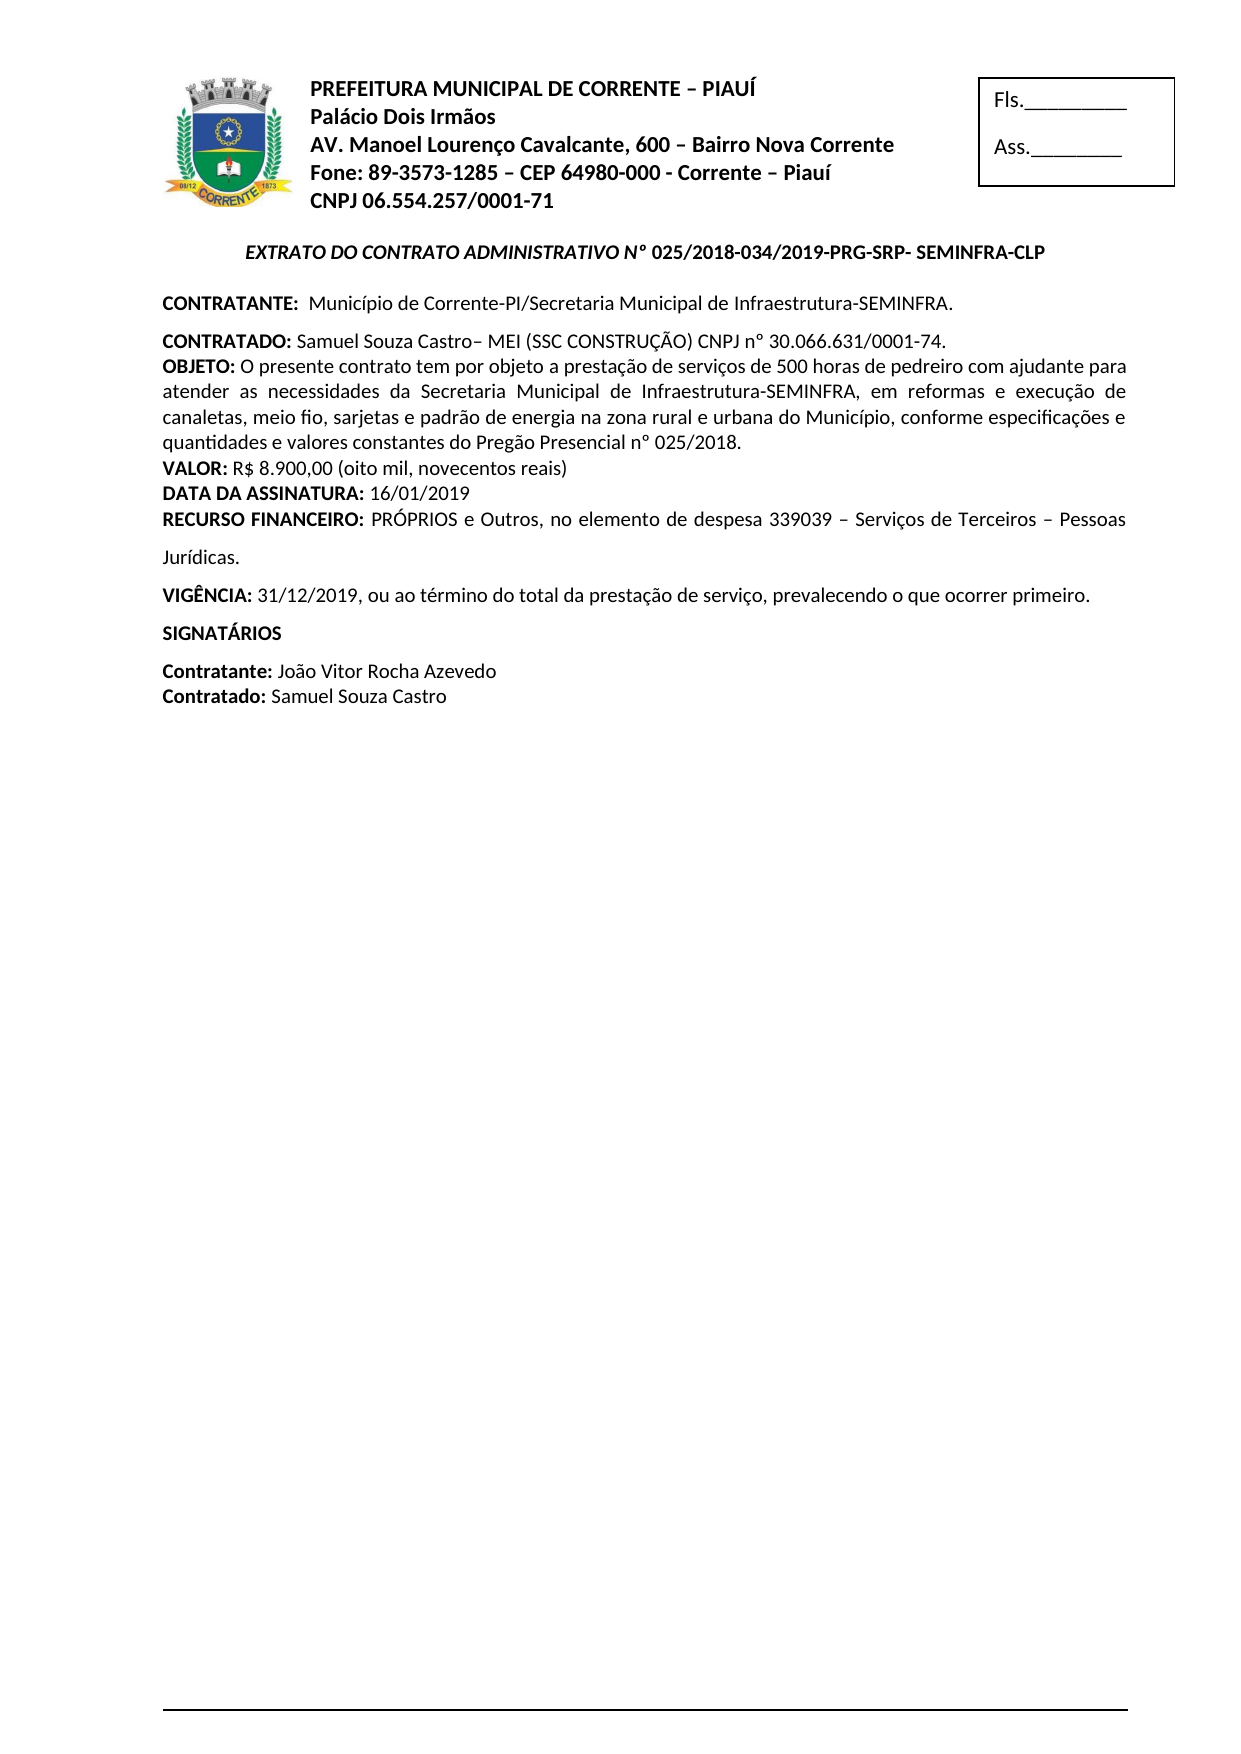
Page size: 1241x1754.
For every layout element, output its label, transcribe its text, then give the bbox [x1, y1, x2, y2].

text Contratado: Samuel Souza Castro [162, 684, 1128, 709]
text EXTRATO DO CONTRATO ADMINISTRATIVO Nº 025/2018-034/2019-PRG-SRP- SEMINFRA-CLP [162, 239, 1128, 264]
text Contratante: João Vitor Rocha Azevedo [162, 658, 1128, 684]
text DATA DA ASSINATURA: 16/01/2019 [162, 480, 1128, 506]
text CONTRATANTE: Município de Corrente-PI/Secretaria Municipal de Infraestrutura-SEMINFRA. [162, 290, 1240, 315]
text CONTRATADO: Samuel Souza Castro– MEI (SSC CONSTRUÇÃO) CNPJ nº 30.066.631/0001-74. [162, 328, 1128, 353]
text VIGÊNCIA: 31/12/2019, ou ao término do total da prestação de serviço, prevalecendo o que ocorrer primeiro. [162, 582, 1128, 607]
text RECURSO FINANCEIRO: PRÓPRIOS e Outros, no elemento de despesa 339039 – Serviços de Terceiros – Pessoas Jurídicas. [162, 506, 1128, 569]
list SIGNATÁRIOS [162, 620, 1128, 646]
text VALOR: R$ 8.900,00 (oito mil, novecentos reais) [162, 455, 1128, 480]
picture [156, 76, 297, 207]
text OBJETO: O presente contrato tem por objeto a prestação de serviços de 500 horas de pedreiro com ajudante para atender as necessidades da Secretaria Municipal de Infraestrutura-SEMINFRA, em reformas e execução de canaletas, meio fio, sarjetas e padrão de energia na zona rural e urbana do Município, conforme especificações e quantidades e valores constantes do Pregão Presencial nº 025/2018. [162, 353, 1128, 455]
